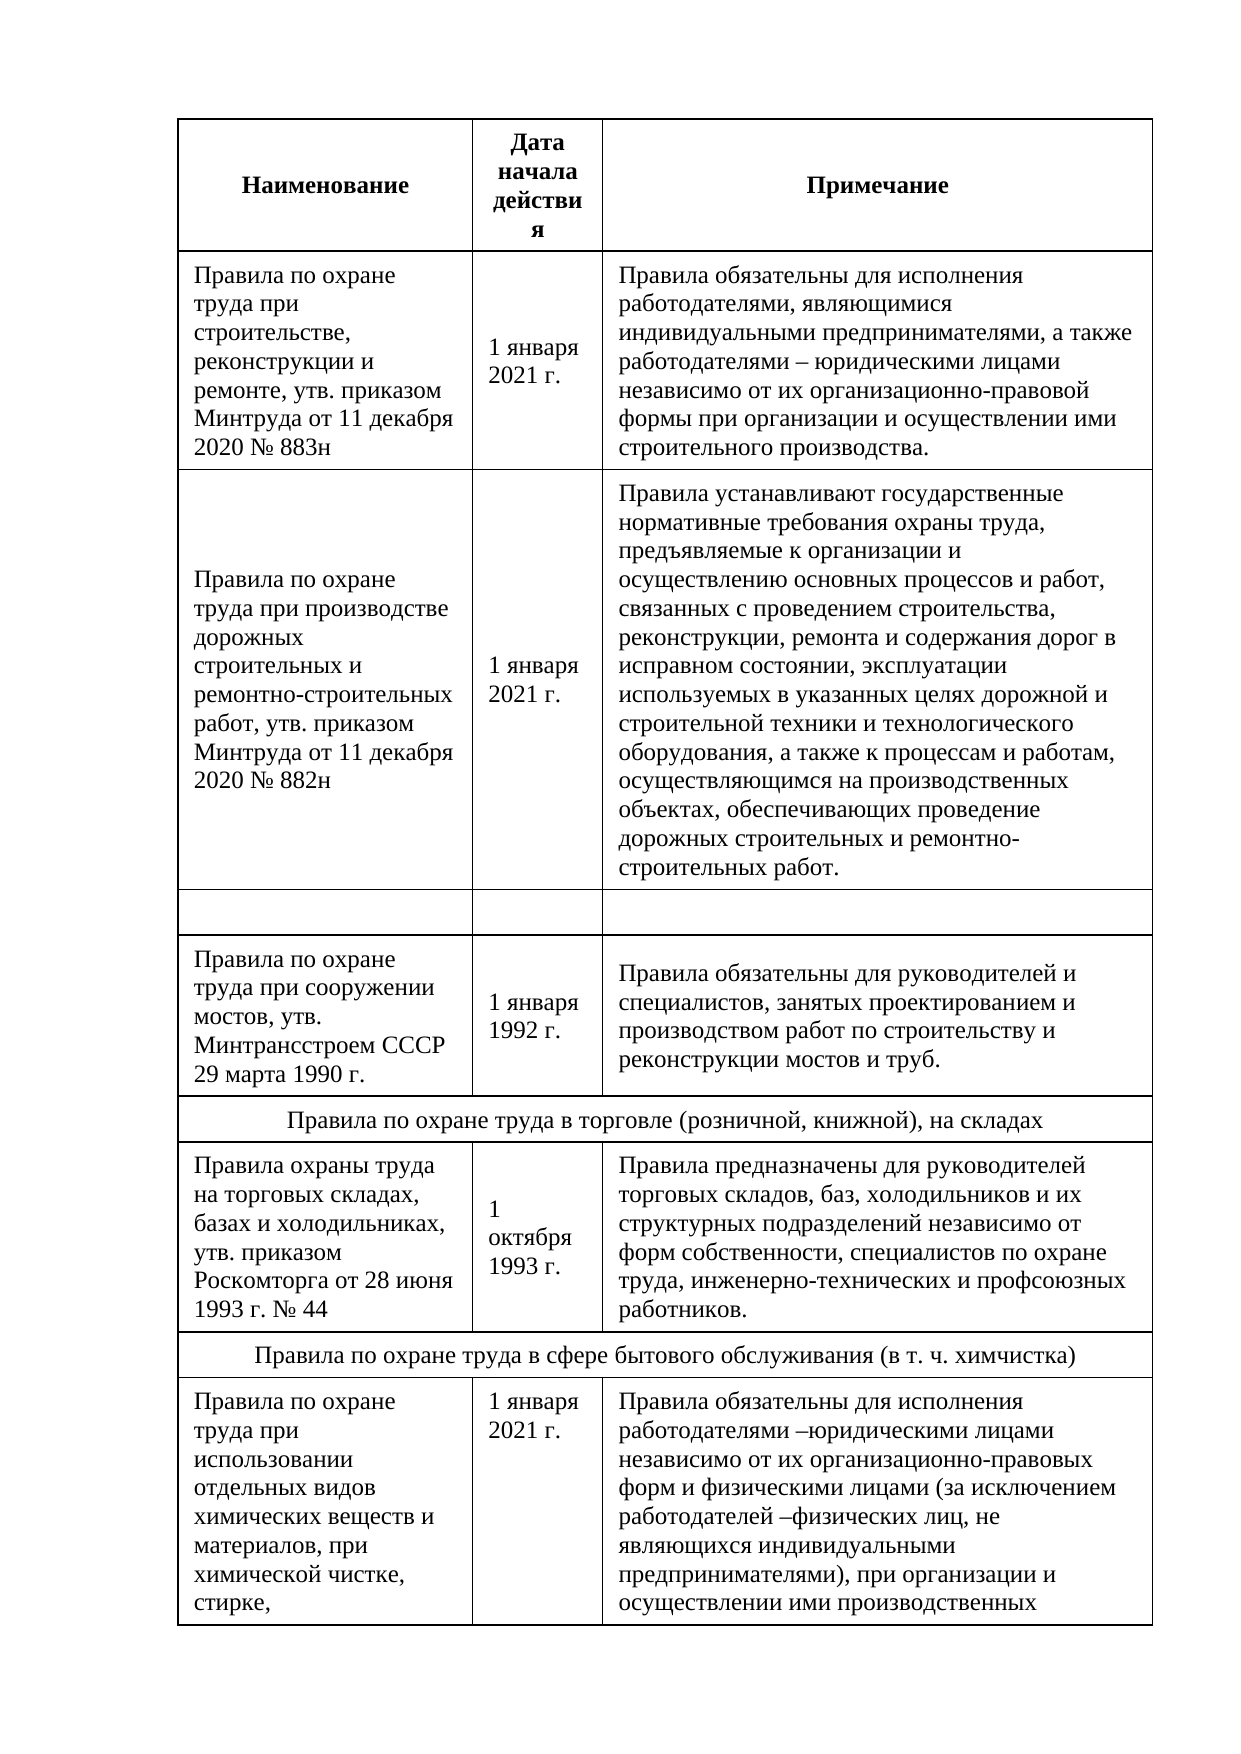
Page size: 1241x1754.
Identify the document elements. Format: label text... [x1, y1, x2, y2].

table_cell Правила по охране труда при строительстве, реконструкции и ремонте, утв. приказом Минтруда от 11 декабря 2020 № 883н [179, 252, 472, 469]
table_cell Правила обязательны для руководителей и специалистов, занятых проектированием и производством работ по строительству и реконструкции мостов и труб. [603, 936, 1152, 1095]
table_cell 1 января 2021 г. [473, 252, 602, 469]
table_cell 1 января 2021 г. [473, 470, 602, 888]
table_cell Правила обязательны для исполнения работодателями, являющимися индивидуальными предпринимателями, а также работодателями – юридическими лицами независимо от их организационно-правовой формы при организации и осуществлении ими строительного производства. [603, 252, 1152, 469]
table_cell 1 января 1992 г. [473, 936, 602, 1095]
table_cell Правила охраны труда на торговых складах, базах и холодильниках, утв. приказом Роскомторга от 28 июня 1993 г. № 44 [179, 1143, 472, 1331]
table_header Дата начала действия [473, 120, 602, 250]
table_cell [603, 890, 1152, 934]
table_cell [179, 890, 472, 934]
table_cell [603, 1378, 1152, 1624]
table_cell Правила по охране труда в сфере бытового обслуживания (в т. ч. химчистка) [179, 1333, 1152, 1377]
table_cell 1 января 2021 г. [473, 1378, 602, 1624]
table_cell [473, 890, 602, 934]
table_cell Правила предназначены для руководителей торговых складов, баз, холодильников и их структурных подразделений независимо от форм собственности, специалистов по охране труда, инженерно-технических и профсоюзных работников. [603, 1143, 1152, 1331]
table_cell Правила по охране труда в торговле (розничной, книжной), на складах [179, 1097, 1152, 1141]
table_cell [179, 1378, 472, 1624]
table_cell Правила устанавливают государственные нормативные требования охраны труда, предъявляемые к организации и осуществлению основных процессов и работ, связанных с проведением строительства, реконструкции, ремонта и содержания дорог в исправном состоянии, эксплуатации используемых в указанных целях дорожной и строительной техники и технологического оборудования, а также к процессам и работам, осуществляющимся на производственных объектах, обеспечивающих проведение дорожных строительных и ремонтно-строительных работ. [603, 470, 1152, 888]
table_cell Правила по охране труда при сооружении мостов, утв. Минтрансстроем СССР 29 марта 1990 г. [179, 936, 472, 1095]
table_header Наименование [179, 120, 472, 250]
table_header Примечание [603, 120, 1152, 250]
table_cell Правила по охране труда при производстве дорожных строительных и ремонтно-строительных работ, утв. приказом Минтруда от 11 декабря 2020 № 882н [179, 470, 472, 888]
table_cell 1 октября 1993 г. [473, 1143, 602, 1331]
